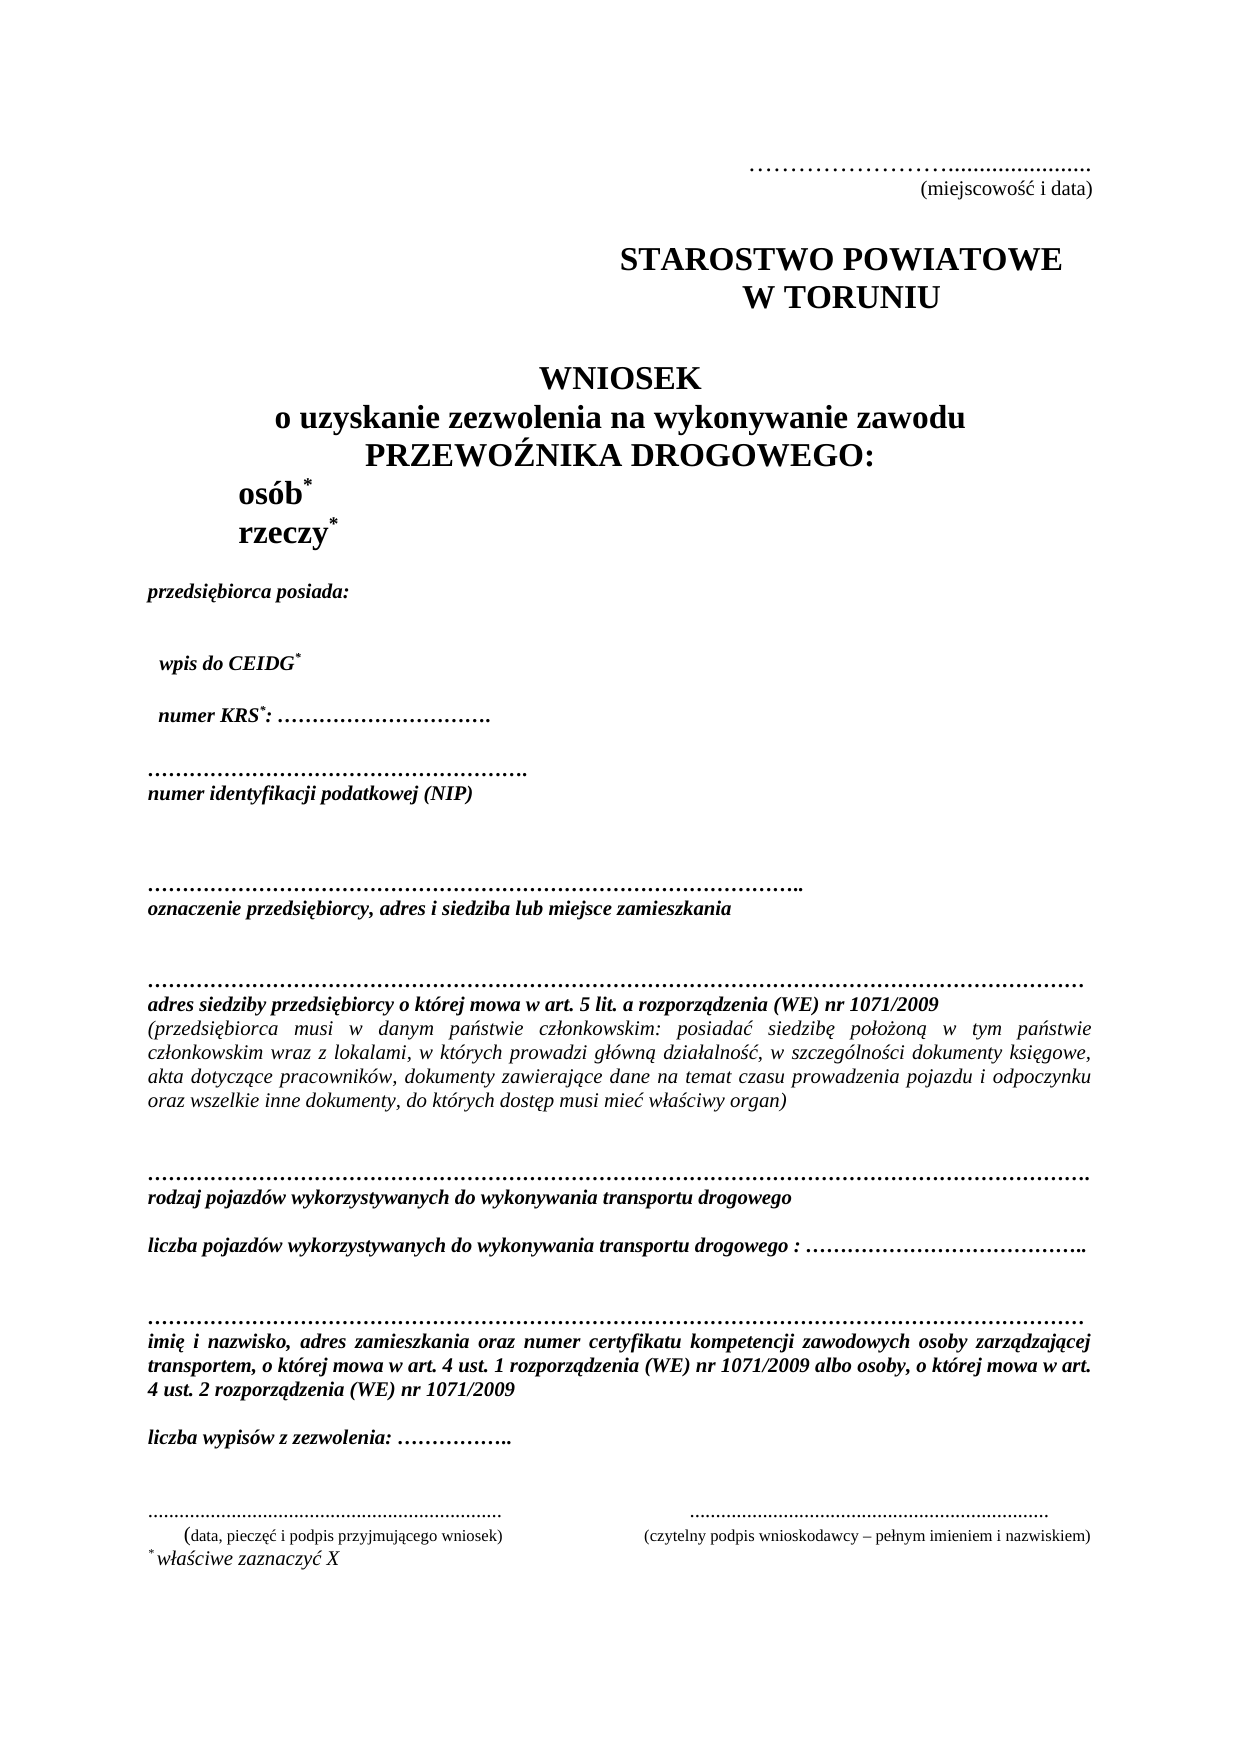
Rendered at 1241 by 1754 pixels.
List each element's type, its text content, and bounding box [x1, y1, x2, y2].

text oznaczenie przedsiębiorcy, adres i siedziba lub miejsce zamieszkania [148, 896, 1093, 920]
text ………………………………………………. [148, 757, 1093, 781]
text  osób* [148, 473, 1093, 512]
text  rzeczy* [148, 512, 1093, 550]
text * właściwe zaznaczyć X [148, 1546, 1093, 1570]
text ……………………....................... [148, 148, 1093, 176]
text ⁪ wpis do CEIDG* [148, 627, 1093, 680]
text imię i nazwisko, adres zamieszkania oraz numer certyfikatu kompetencji zawodowych osoby zarządzającej transportem, o której mowa w art. 4 ust. 1 rozporządzenia (WE) nr 1071/2009 albo osoby, o której mowa w art. 4 ust. 2 rozporządzenia (WE) nr 1071/2009 [148, 1329, 1093, 1401]
text PRZEWOŹNIKA DROGOWEGO: [148, 435, 1093, 473]
text numer identyfikacji podatkowej (NIP) [148, 781, 1093, 805]
text ⁪ numer KRS*: …………………………. [148, 680, 1093, 732]
text (przedsiębiorca musi w danym państwie członkowskim: posiadać siedzibę położoną w tym państwie członkowskim wraz z lokalami, w których prowadzi główną działalność, w szczególności dokumenty księgowe, akta dotyczące pracowników, dokumenty zawierające dane na temat czasu prowadzenia pojazdu i odpoczynku oraz wszelkie inne dokumenty, do których dostęp musi mieć właściwy organ) [148, 1016, 1093, 1112]
text WNIOSEK [148, 358, 1093, 397]
text o uzyskanie zezwolenia na wykonywanie zawodu [148, 397, 1093, 435]
text liczba wypisów z zezwolenia: …………….. [148, 1425, 1093, 1449]
text STAROSTWO POWIATOWE [590, 239, 1093, 277]
text adres siedziby przedsiębiorcy o której mowa w art. 5 lit. a rozporządzenia (WE) nr 1071/2009 [148, 992, 1093, 1016]
text ………………………………………………………………………………………………………………………. [148, 1161, 1093, 1185]
text W TORUNIU [590, 277, 1093, 315]
text .................................................................... ..................................................................... [148, 1497, 1093, 1522]
text ………………………………………………………………………………….. [148, 872, 1093, 896]
text przedsiębiorca posiada: [148, 579, 1093, 603]
text rodzaj pojazdów wykorzystywanych do wykonywania transportu drogowego [148, 1185, 1093, 1209]
text ……………………………………………………………………………………………………………………… [148, 1305, 1093, 1329]
text (data, pieczęć i podpis przyjmującego wniosek) (czytelny podpis wnioskodawcy – pełnym imieniem i nazwiskiem) [183, 1522, 1093, 1546]
text liczba pojazdów wykorzystywanych do wykonywania transportu drogowego : ………………………………….. [148, 1233, 1093, 1257]
text (miejscowość i data) [148, 176, 1093, 200]
text ……………………………………………………………………………………………………………………… [148, 968, 1093, 992]
